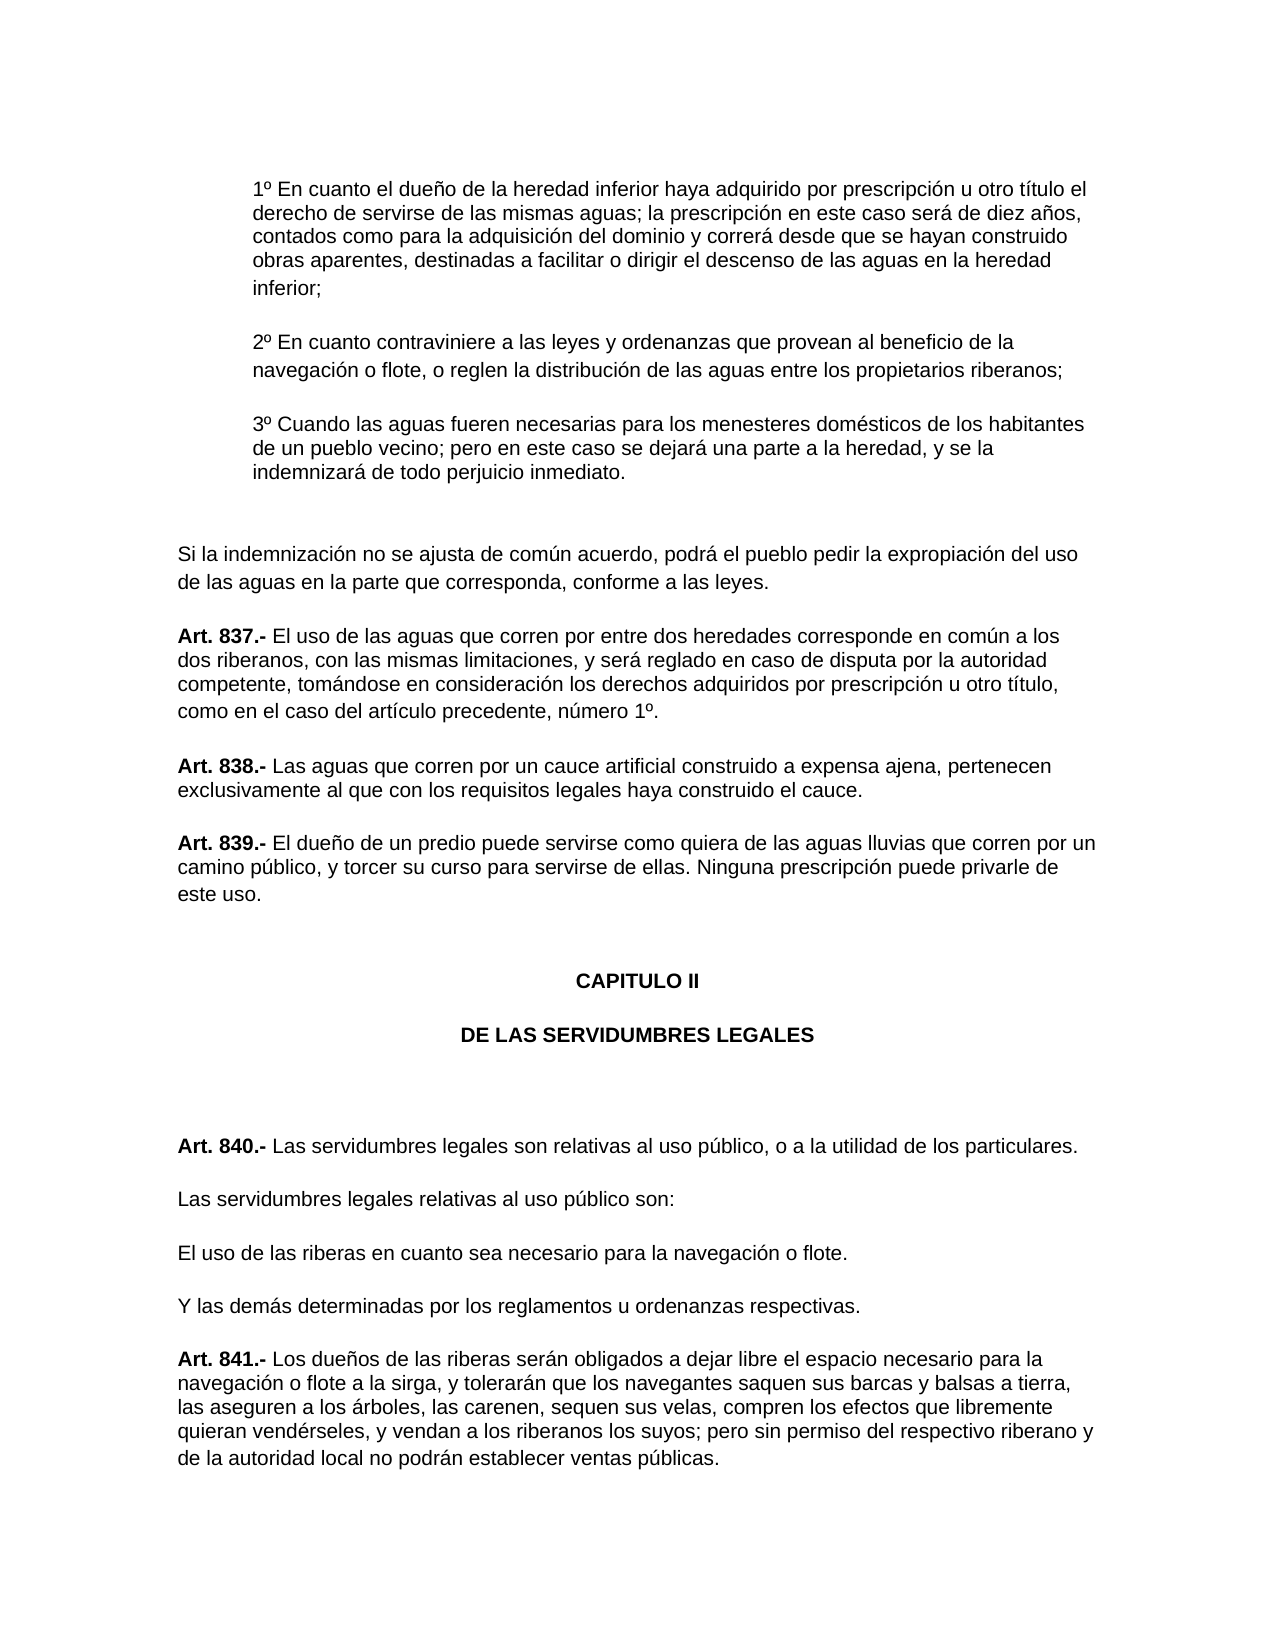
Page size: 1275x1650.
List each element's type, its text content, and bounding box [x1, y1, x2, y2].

text Art. 838.- Las aguas que corren por un cauce artificial construido a expensa ajena, pertenecen exclusivamente al que con los requisitos legales haya construido el cauce. [177, 753, 1098, 801]
text Art. 839.- El dueño de un predio puede servirse como quiera de las aguas lluvias que corren por un camino público, y torcer su curso para servirse de ellas. Ninguna prescripción puede privarle de este uso. [177, 831, 1098, 907]
text 2º En cuanto contraviniere a las leyes y ordenanzas que provean al beneficio de la navegación o flote, o reglen la distribución de las aguas entre los propietarios riberanos; [252, 330, 1098, 383]
text Las servidumbres legales relativas al uso público son: [177, 1187, 1098, 1211]
text Art. 837.- El uso de las aguas que corren por entre dos heredades corresponde en común a los dos riberanos, con las mismas limitaciones, y será reglado en caso de disputa por la autoridad competente, tomándose en consideración los derechos adquiridos por prescripción u otro título, como en el caso del artículo precedente, número 1º. [177, 624, 1098, 724]
text 1º En cuanto el dueño de la heredad inferior haya adquirido por prescripción u otro título el derecho de servirse de las mismas aguas; la prescripción en este caso será de diez años, contados como para la adquisición del dominio y correrá desde que se hayan construido obras aparentes, destinadas a facilitar o dirigir el descenso de las aguas en la heredad inferior; [252, 148, 1098, 301]
text Art. 841.- Los dueños de las riberas serán obligados a dejar libre el espacio necesario para la navegación o flote a la sirga, y tolerarán que los navegantes saquen sus barcas y balsas a tierra, las aseguren a los árboles, las carenen, sequen sus velas, compren los efectos que libremente quieran vendérseles, y vendan a los riberanos los suyos; pero sin permiso del respectivo riberano y de la autoridad local no podrán establecer ventas públicas. [177, 1347, 1098, 1471]
text Y las demás determinadas por los reglamentos u ordenanzas respectivas. [177, 1293, 1098, 1317]
text Si la indemnización no se ajusta de común acuerdo, podrá el pueblo pedir la expropiación del uso de las aguas en la parte que corresponda, conforme a las leyes. [177, 513, 1098, 594]
text El uso de las riberas en cuanto sea necesario para la navegación o flote. [177, 1240, 1098, 1264]
text CAPITULO II [177, 936, 1098, 994]
text DE LAS SERVIDUMBRES LEGALES [177, 1023, 1098, 1047]
text 3º Cuando las aguas fueren necesarias para los menesteres domésticos de los habitantes de un pueblo vecino; pero en este caso se dejará una parte a la heredad, y se la indemnizará de todo perjuicio inmediato. [252, 412, 1098, 484]
text Art. 840.- Las servidumbres legales son relativas al uso público, o a la utilidad de los particulares. [177, 1134, 1098, 1158]
